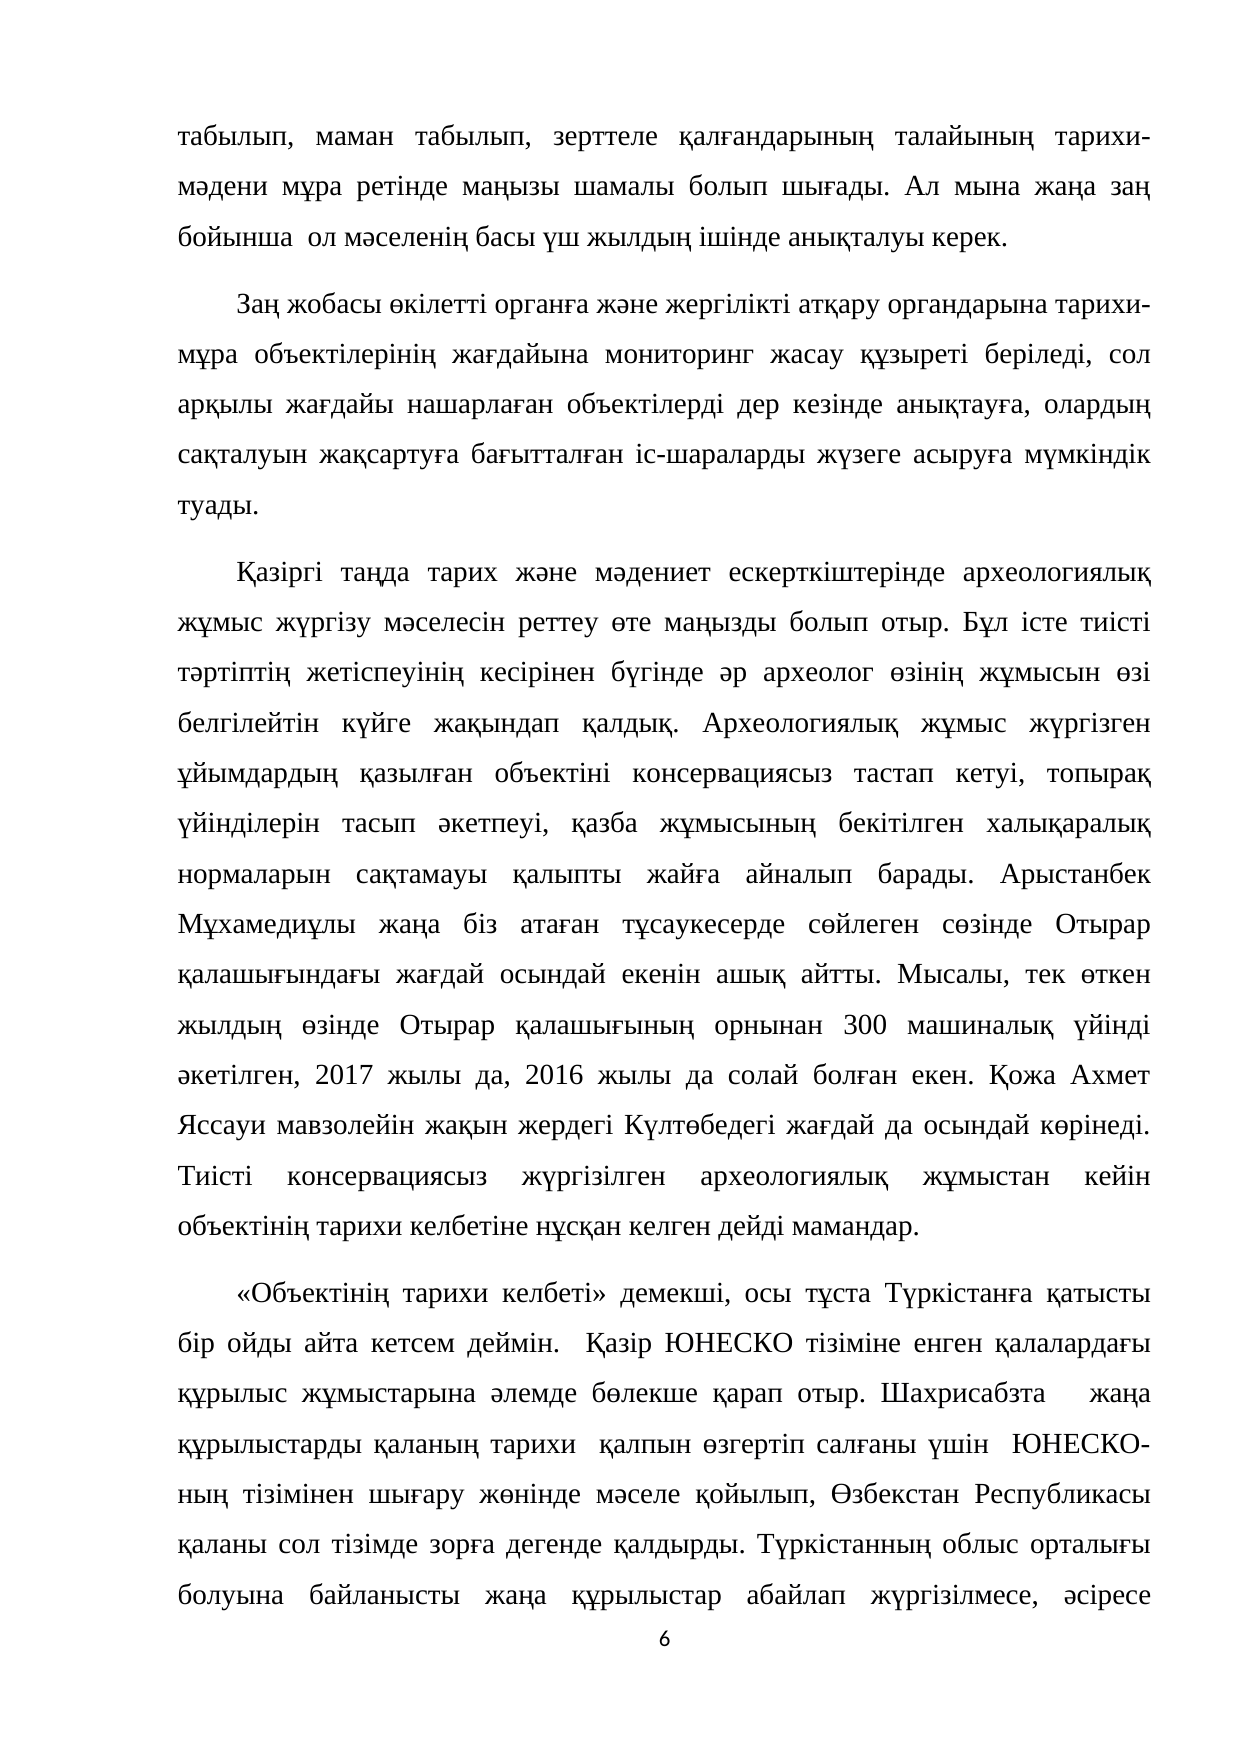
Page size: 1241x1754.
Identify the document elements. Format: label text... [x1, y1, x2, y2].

text Заң жобасы өкілетті органға және жергілікті атқару органдарына тарихи-мұра объектілерінің жағдайына мониторинг жасау құзыреті беріледі, сол арқылы жағдайы нашарлаған объектілерді дер кезінде анықтауға, олардың сақталуын жақсартуға бағытталған іс-шараларды жүзеге асыруға мүмкіндік туады. [177, 286, 1152, 521]
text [177, 1275, 1152, 1610]
text Қазіргі таңда тарих және мәдениет ескерткіштерінде археологиялық жұмыс жүргізу мәселесін реттеу өте маңызды болып отыр. Бұл істе тиісті тәртіптің жетіспеуінің кесірінен бүгінде әр археолог өзінің жұмысын өзі белгілейтін күйге жақындап қалдық. Археологиялық жұмыс жүргізген ұйымдардың қазылған объектіні консервациясыз тастап кетуі, топырақ үйінділерін тасып әкетпеуі, қазба жұмысының бекітілген халықаралық нормаларын сақтамауы қалыпты жайға айналып барады. Арыстанбек Мұхамедиұлы жаңа біз атаған тұсаукесерде сөйлеген сөзінде Отырар қалашығындағы жағдай осындай екенін ашық айтты. Мысалы, тек өткен жылдың өзінде Отырар қалашығының орнынан 300 машиналық үйінді әкетілген, 2017 жылы да, 2016 жылы да солай болған екен. Қожа Ахмет Яссауи мавзолейін жақын жердегі Күлтөбедегі жағдай да осындай көрінеді. Тиісті консервациясыз жүргізілген археологиялық жұмыстан кейін объектінің тарихи келбетіне нұсқан келген дейді мамандар. [177, 554, 1152, 1242]
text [177, 118, 1152, 252]
